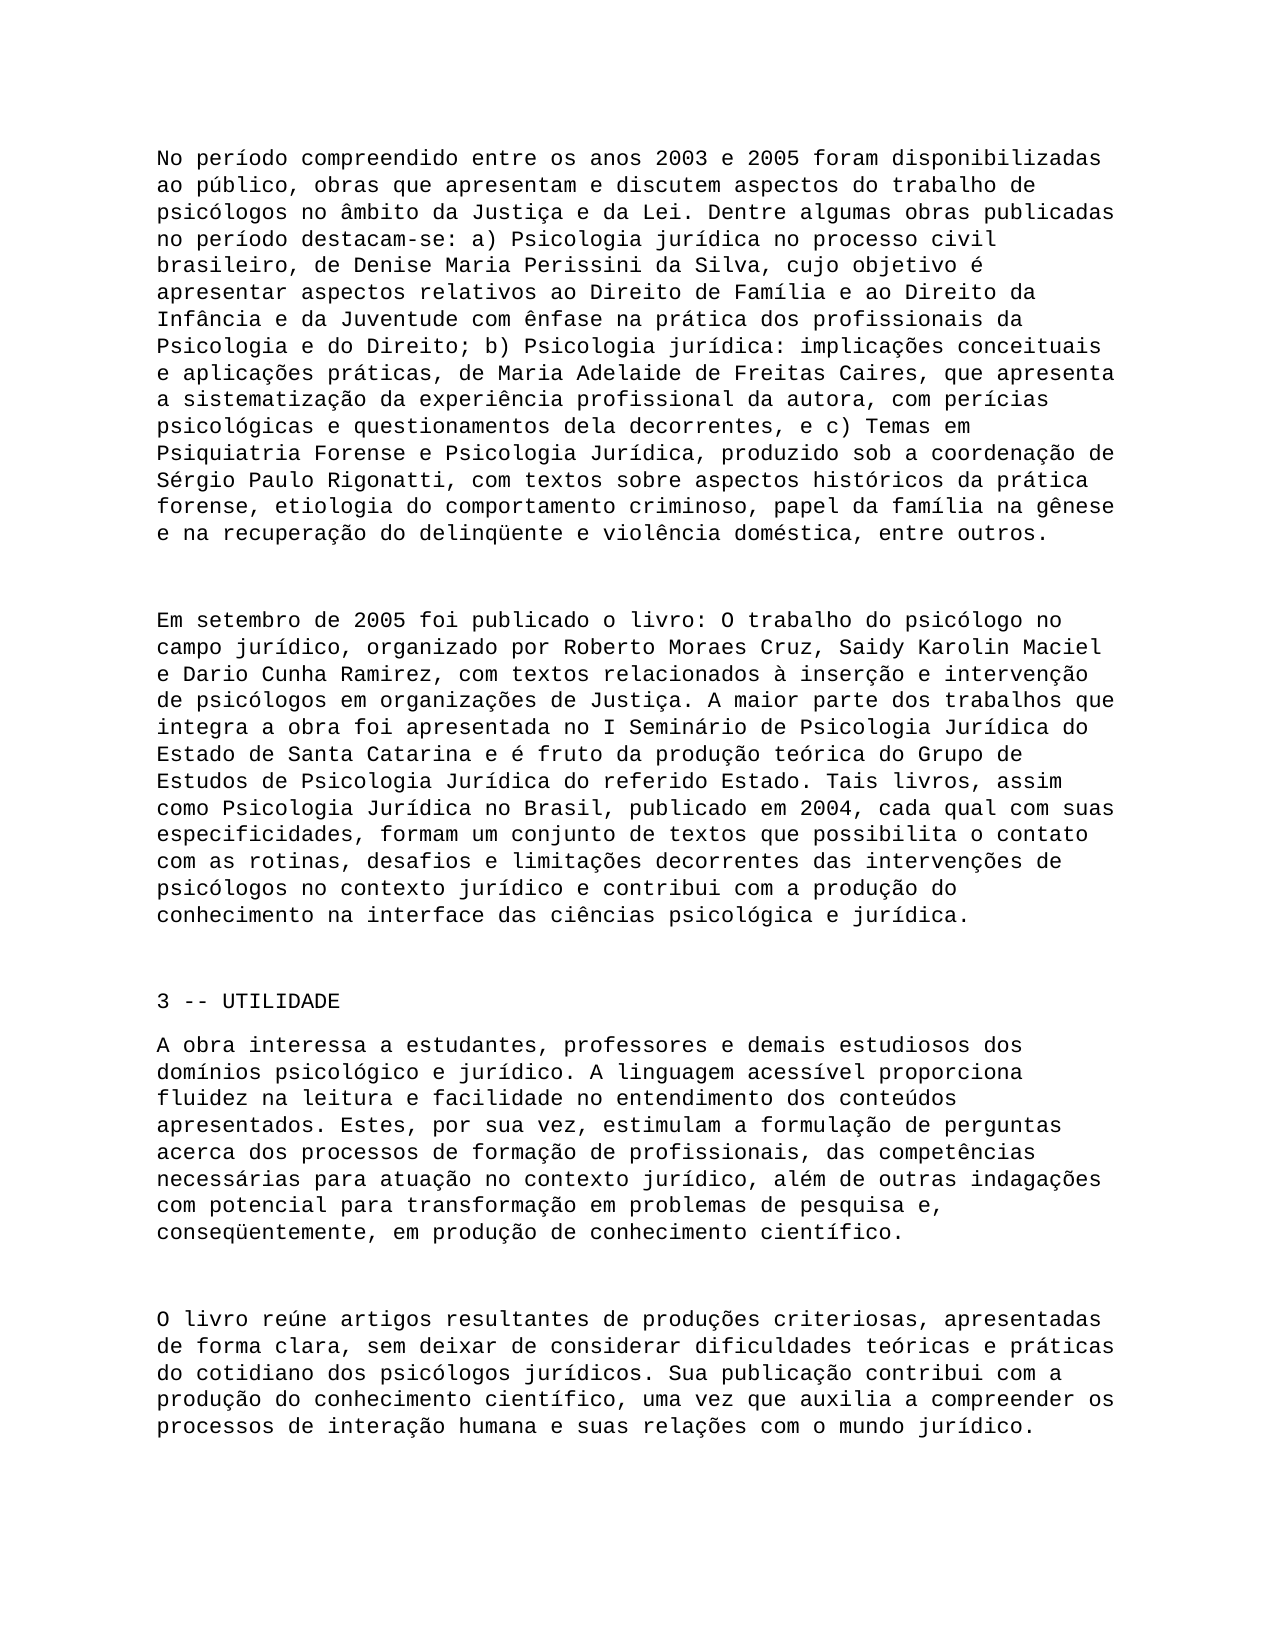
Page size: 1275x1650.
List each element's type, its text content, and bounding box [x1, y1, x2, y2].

text O livro reúne artigos resultantes de produções criteriosas, apresentadas de forma clara, sem deixar de considerar dificuldades teóricas e práticas do cotidiano dos psicólogos jurídicos. Sua publicação contribui com a produção do conhecimento científico, uma vez que auxilia a compreender os processos de interação humana e suas relações com o mundo jurídico. [156, 1308, 1118, 1440]
text 3 -- UTILIDADE [156, 991, 1118, 1015]
text Em setembro de 2005 foi publicado o livro: O trabalho do psicólogo no campo jurídico, organizado por Roberto Moraes Cruz, Saidy Karolin Maciel e Dario Cunha Ramirez, com textos relacionados à inserção e intervenção de psicólogos em organizações de Justiça. A maior parte dos trabalhos que integra a obra foi apresentada no I Seminário de Psicologia Jurídica do Estado de Santa Catarina e é fruto da produção teórica do Grupo de Estudos de Psicologia Jurídica do referido Estado. Tais livros, assim como Psicologia Jurídica no Brasil, publicado em 2004, cada qual com suas especificidades, formam um conjunto de textos que possibilita o contato com as rotinas, desafios e limitações decorrentes das intervenções de psicólogos no contexto jurídico e contribui com a produção do conhecimento na interface das ciências psicológica e jurídica. [156, 609, 1118, 928]
text No período compreendido entre os anos 2003 e 2005 foram disponibilizadas ao público, obras que apresentam e discutem aspectos do trabalho de psicólogos no âmbito da Justiça e da Lei. Dentre algumas obras publicadas no período destacam-se: a) Psicologia jurídica no processo civil brasileiro, de Denise Maria Perissini da Silva, cujo objetivo é apresentar aspectos relativos ao Direito de Família e ao Direito da Infância e da Juventude com ênfase na prática dos profissionais da Psicologia e do Direito; b) Psicologia jurídica: implicações conceituais e aplicações práticas, de Maria Adelaide de Freitas Caires, que apresenta a sistematização da experiência profissional da autora, com perícias psicológicas e questionamentos dela decorrentes, e c) Temas em Psiquiatria Forense e Psicologia Jurídica, produzido sob a coordenação de Sérgio Paulo Rigonatti, com textos sobre aspectos históricos da prática forense, etiologia do comportamento criminoso, papel da família na gênese e na recuperação do delinqüente e violência doméstica, entre outros. [156, 148, 1118, 547]
text A obra interessa a estudantes, professores e demais estudiosos dos domínios psicológico e jurídico. A linguagem acessível proporciona fluidez na leitura e facilidade no entendimento dos conteúdos apresentados. Estes, por sua vez, estimulam a formulação de perguntas acerca dos processos de formação de profissionais, das competências necessárias para atuação no contexto jurídico, além de outras indagações com potencial para transformação em problemas de pesquisa e, conseqüentemente, em produção de conhecimento científico. [156, 1034, 1118, 1246]
